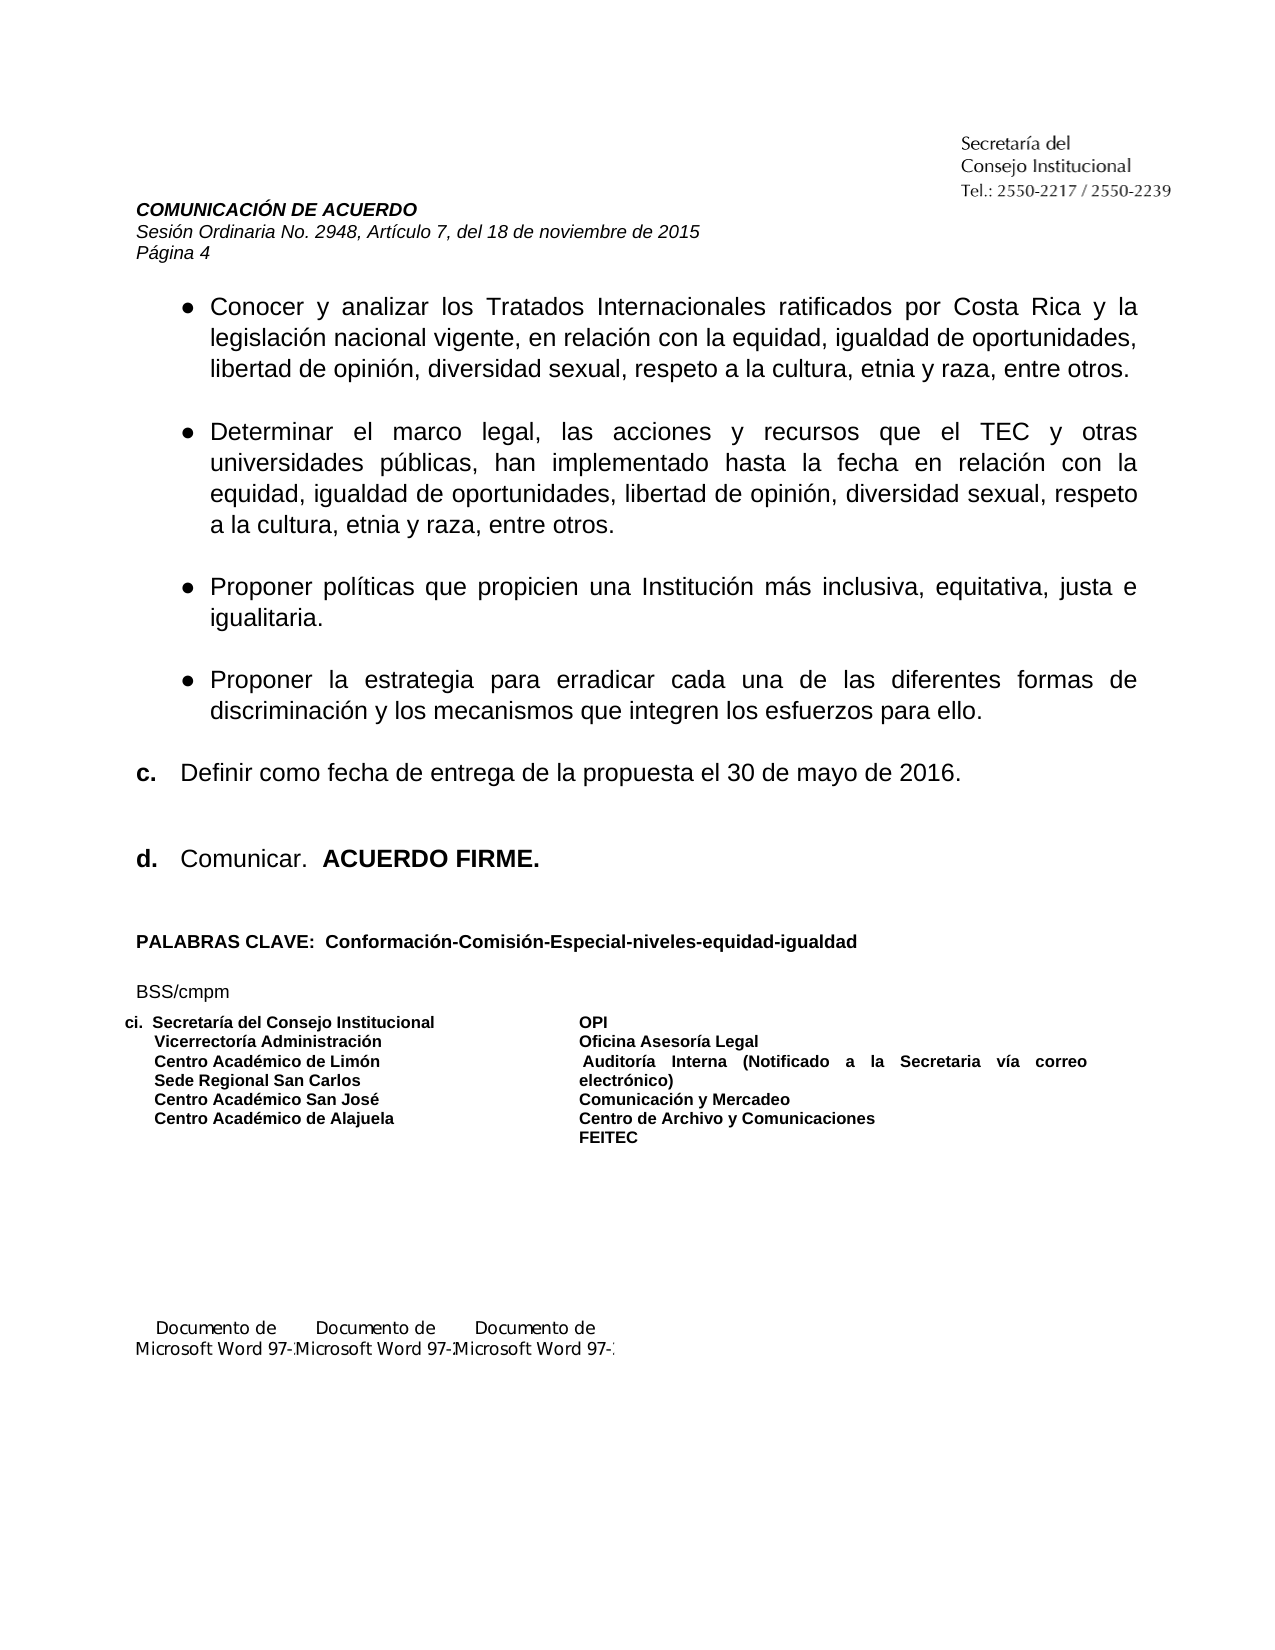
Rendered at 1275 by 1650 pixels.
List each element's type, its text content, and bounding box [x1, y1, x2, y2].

text BSS/cmpm [136, 981, 1139, 1002]
list Determinar el marco legal, las acciones y recursos que el TEC y otras universidades públicas, han implementado hasta la fecha en relación con la equidad, igualdad de oportunidades, libertad de opinión, diversidad sexual, respeto a la cultura, etnia y raza, entre otros. [180, 416, 1139, 538]
picture [961, 115, 1220, 211]
list Proponer la estrategia para erradicar cada una de las diferentes formas de discriminación y los mecanismos que integren los esfuerzos para ello. [180, 665, 1139, 724]
list Comunicar. ACUERDO FIRME. [136, 844, 1149, 873]
list Conocer y analizar los Tratados Internacionales ratificados por Costa Rica y la legislación nacional vigente, en relación con la equidad, igualdad de oportunidades, libertad de opinión, diversidad sexual, respeto a la cultura, etnia y raza, entre otros. [180, 292, 1139, 383]
text PALABRAS CLAVE: Conformación-Comisión-Especial-niveles-equidad-igualdad [136, 930, 1139, 952]
picture [135, 1262, 615, 1366]
table_header ci. Secretaría del Consejo Institucional Vicerrectoría Administración Centro Académico de Limón Sede Regional San Carlos Centro Académico San José Centro Académico de Alajuela [113, 1013, 568, 1176]
list Proponer políticas que propicien una Institución más inclusiva, equitativa, justa e igualitaria. [180, 572, 1139, 631]
table_header OPI Oficina Asesoría Legal Auditoría Interna (Notificado a la Secretaria vía correo electrónico) Comunicación y Mercadeo Centro de Archivo y Comunicaciones FEITEC [568, 1013, 1099, 1176]
list Definir como fecha de entrega de la propuesta el 30 de mayo de 2016. [136, 758, 1149, 787]
